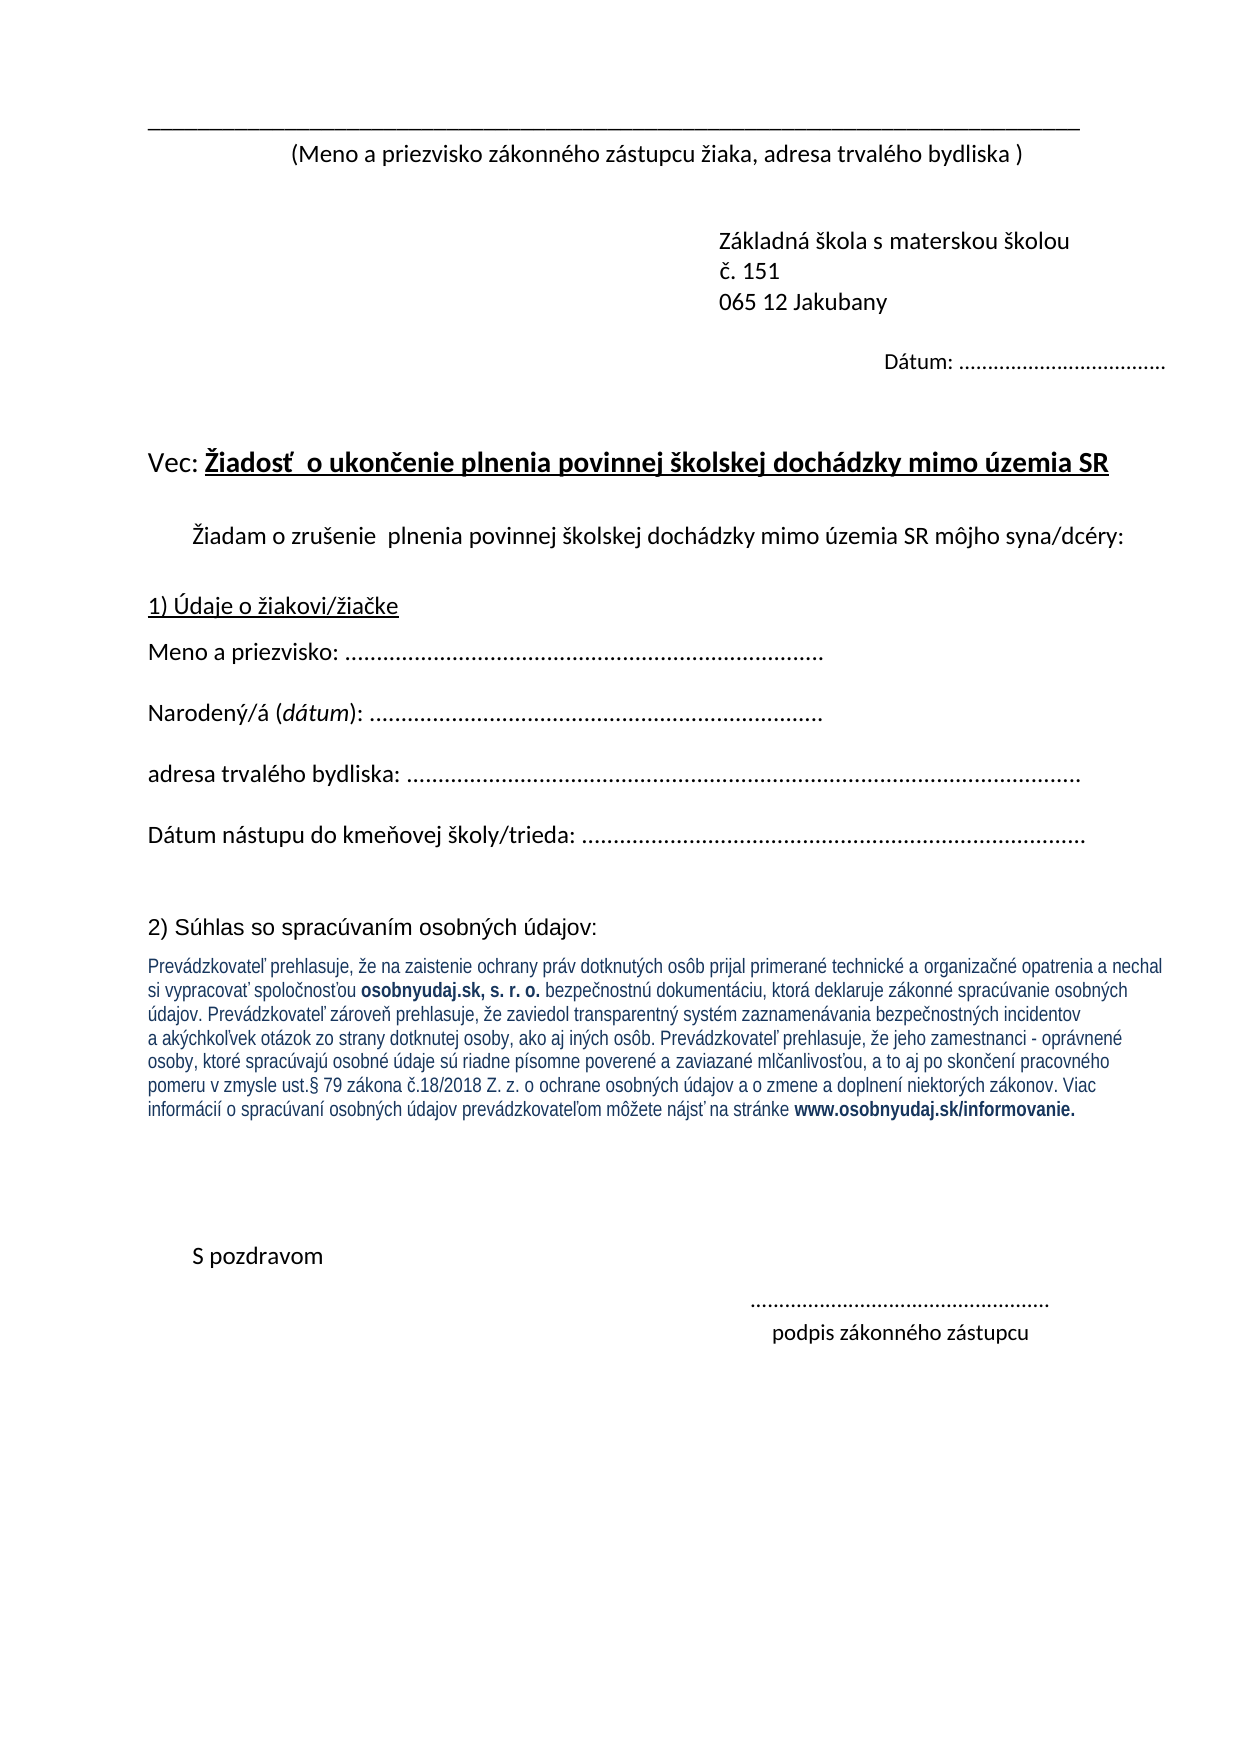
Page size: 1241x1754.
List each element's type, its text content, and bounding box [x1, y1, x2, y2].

text 2) Súhlas so spracúvaním osobných údajov: [148, 914, 1167, 941]
text adresa trvalého bydliska: ........................................................................................................... [148, 758, 1167, 788]
text Žiadam o zrušenie plnenia povinnej školskej dochádzky mimo územia SR môjho syna/dcéry: [148, 520, 1167, 551]
text Vec: Žiadosť o ukončenie plnenia povinnej školskej dochádzky mimo územia SR [148, 444, 1167, 480]
text Prevádzkovateľ prehlasuje, že na zaistenie ochrany práv dotknutých osôb prijal primerané technické a organizačné opatrenia a nechal si vypracovať spoločnosťou osobnyudaj.sk, s. r. o. bezpečnostnú dokumentáciu, ktorá deklaruje zákonné spracúvanie osobných údajov. Prevádzkovateľ zároveň prehlasuje, že zaviedol transparentný systém zaznamenávania bezpečnostných incidentov a akýchkoľvek otázok zo strany dotknutej osoby, ako aj iných osôb. Prevádzkovateľ prehlasuje, že jeho zamestnanci - oprávnené osoby, ktoré spracúvajú osobné údaje sú riadne písomne poverené a zaviazané mlčanlivosťou, a to aj po skončení pracovného pomeru v zmysle ust.§ 79 zákona č.18/2018 Z. z. o ochrane osobných údajov a o zmene a doplnení niektorých zákonov. Viac informácií o spracúvaní osobných údajov prevádzkovateľom môžete nájsť na stránke www.osobnyudaj.sk/informovanie. [148, 954, 1167, 1121]
text 065 12 Jakubany [148, 286, 1167, 316]
text č. 151 [148, 255, 1167, 286]
text Dátum: .................................... [148, 347, 1167, 375]
text .................................................... [148, 1286, 1167, 1313]
text Narodený/á (dátum): ........................................................................ [148, 697, 1167, 727]
text Dátum nástupu do kmeňovej školy/trieda: ................................................................................ [148, 819, 1167, 849]
text podpis zákonného zástupcu [148, 1318, 1167, 1346]
text ___________________________________________________________________________ [148, 103, 1167, 134]
text (Meno a priezvisko zákonného zástupcu žiaka, adresa trvalého bydliska ) [148, 138, 1167, 169]
text 1) Údaje o žiakovi/žiačke [148, 590, 1167, 621]
text Meno a priezvisko: ............................................................................ [148, 636, 1167, 666]
text Základná škola s materskou školou [148, 225, 1167, 255]
text S pozdravom [148, 1240, 1167, 1270]
